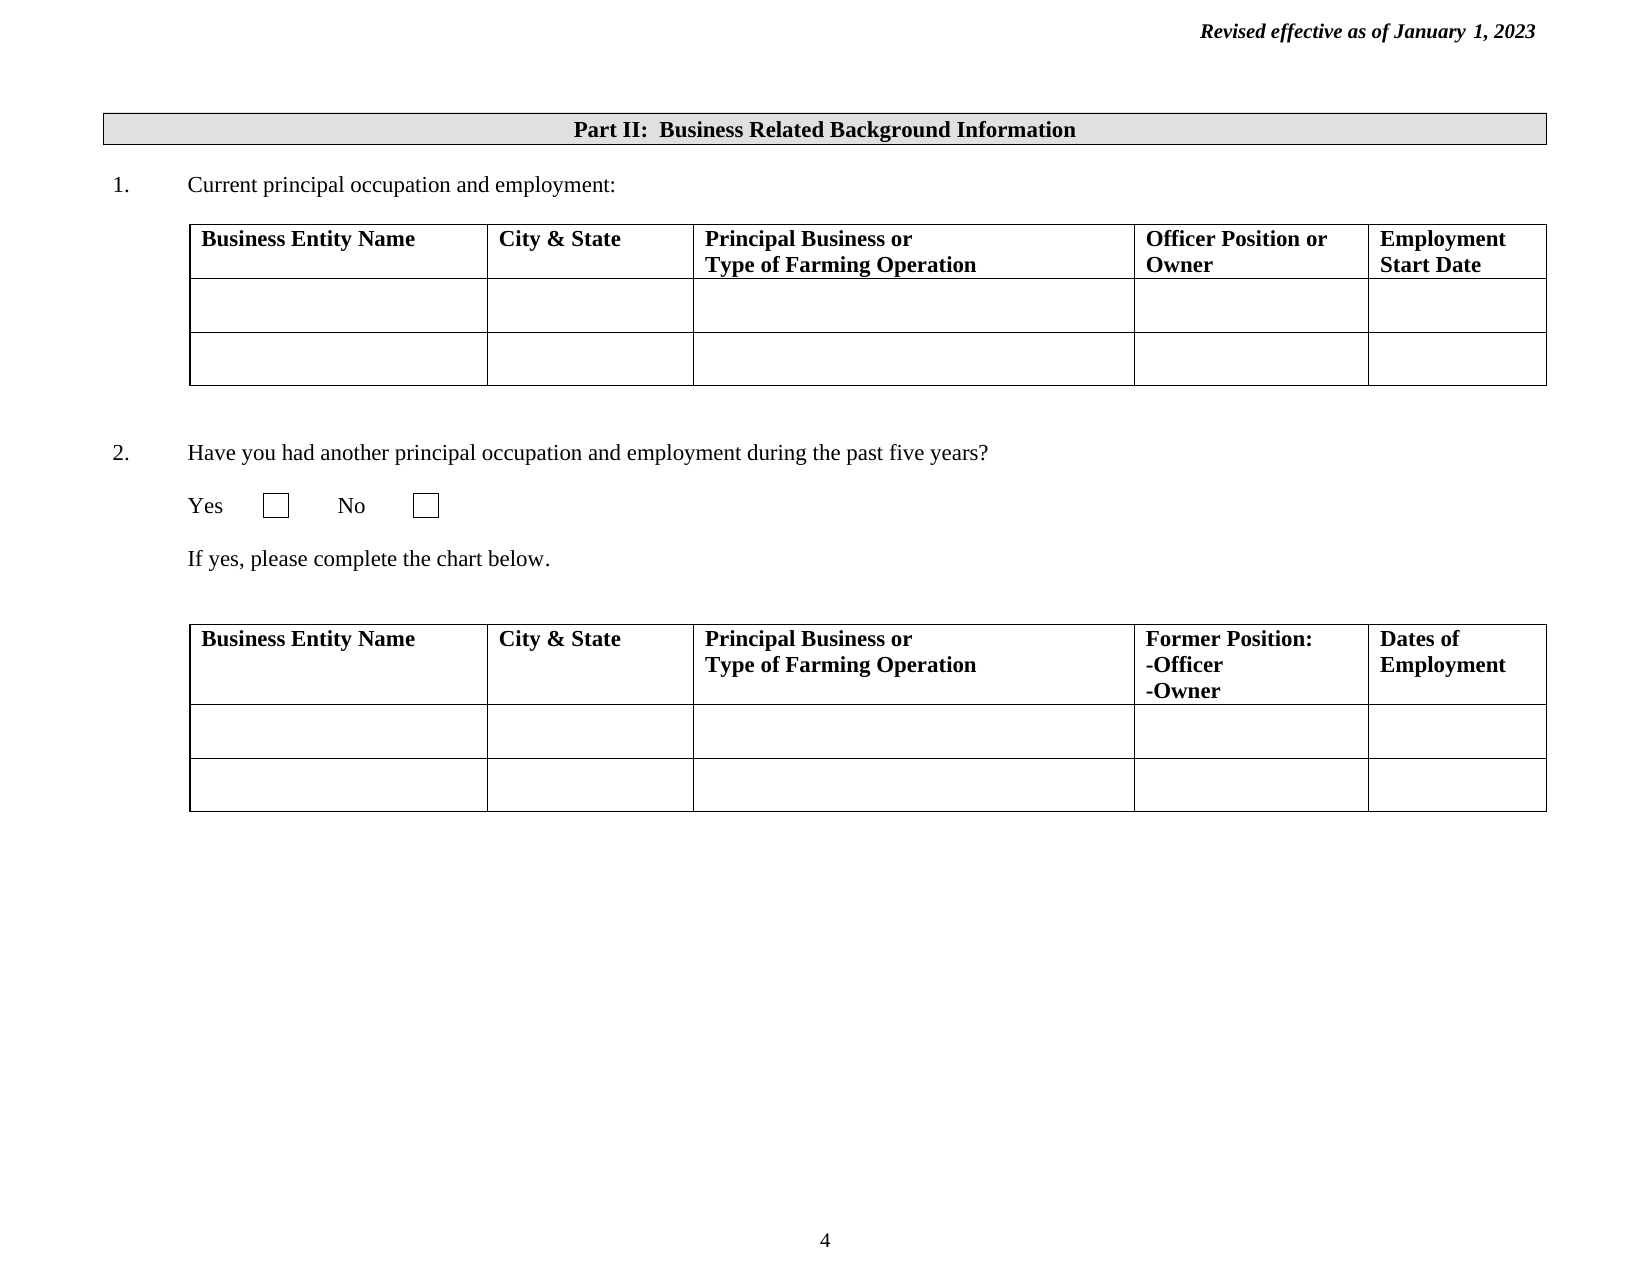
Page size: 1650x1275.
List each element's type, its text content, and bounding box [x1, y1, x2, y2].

table_cell [694, 279, 1134, 332]
table_cell [1135, 279, 1368, 332]
list Current principal occupation and employment: [112, 171, 1537, 198]
text If yes, please complete the chart below. [187, 544, 1537, 571]
table_cell [1135, 759, 1368, 811]
table_cell [1369, 705, 1546, 757]
table_cell [488, 279, 693, 332]
table_cell [1135, 333, 1368, 385]
table_cell [191, 333, 487, 385]
table_cell [694, 705, 1134, 757]
table_cell [191, 705, 487, 757]
table_cell [191, 279, 487, 332]
table_header City & State [488, 225, 693, 278]
table_header Business Entity Name [191, 225, 487, 278]
table_cell [1369, 759, 1546, 811]
table_header Employment Start Date [1369, 225, 1546, 278]
table_header Officer Position or Owner [1135, 225, 1368, 278]
table_header Dates of Employment [1369, 625, 1546, 704]
list Have you had another principal occupation and employment during the past five years? [112, 439, 1537, 466]
table_cell [488, 333, 693, 385]
text Part II: Business Related Background Information [104, 114, 1546, 144]
table_cell [1369, 279, 1546, 332]
table_header City & State [488, 625, 693, 704]
table_header Principal Business or Type of Farming Operation [694, 225, 1134, 278]
table_cell [694, 759, 1134, 811]
table_header Former Position: -Officer -Owner [1135, 625, 1368, 704]
table_cell [488, 759, 693, 811]
table_cell [1369, 333, 1546, 385]
text Yes No [112, 492, 1537, 518]
table_cell [191, 759, 487, 811]
table_header Business Entity Name [191, 625, 487, 704]
table_cell [488, 705, 693, 757]
table_header Principal Business or Type of Farming Operation [694, 625, 1134, 704]
table_cell [694, 333, 1134, 385]
table_cell [1135, 705, 1368, 757]
